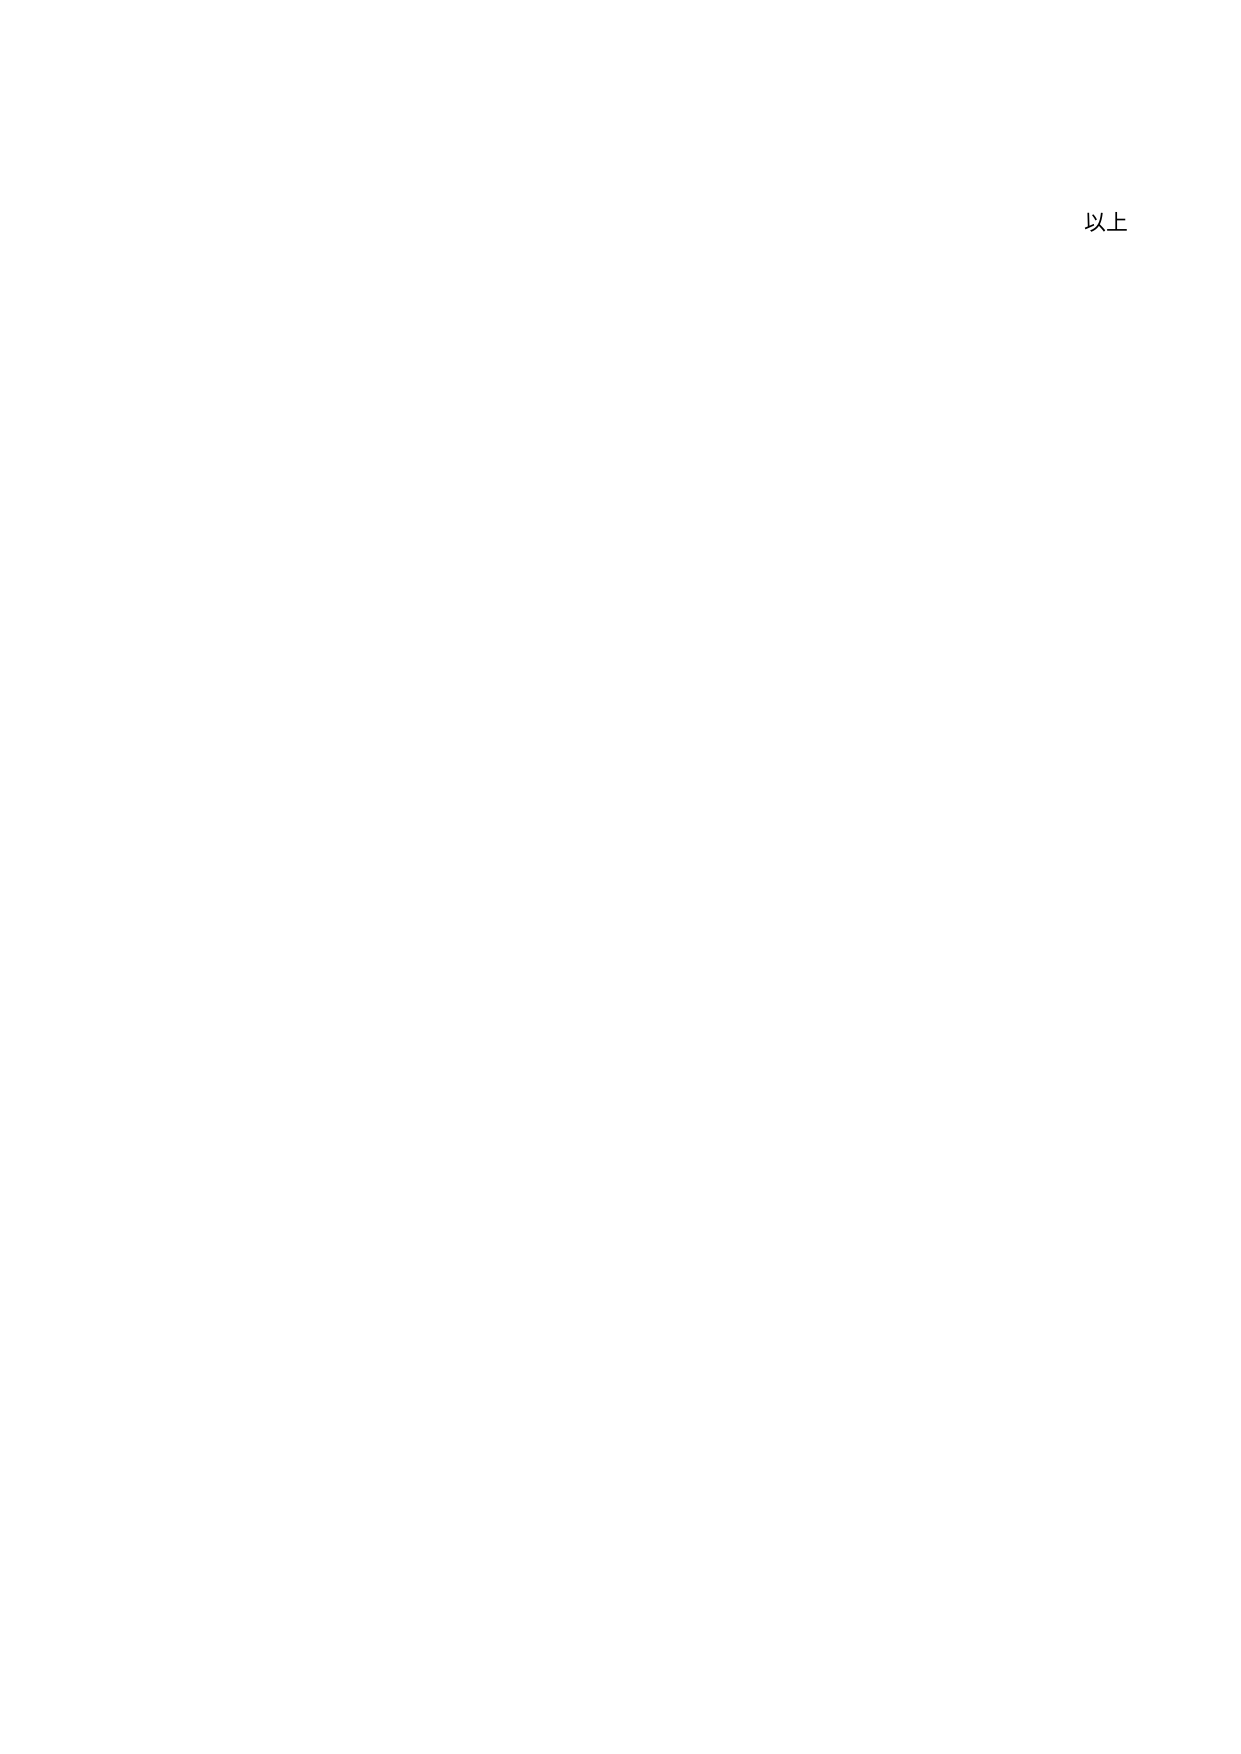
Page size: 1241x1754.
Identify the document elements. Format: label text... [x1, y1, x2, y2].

text 以上 [112, 202, 1128, 239]
